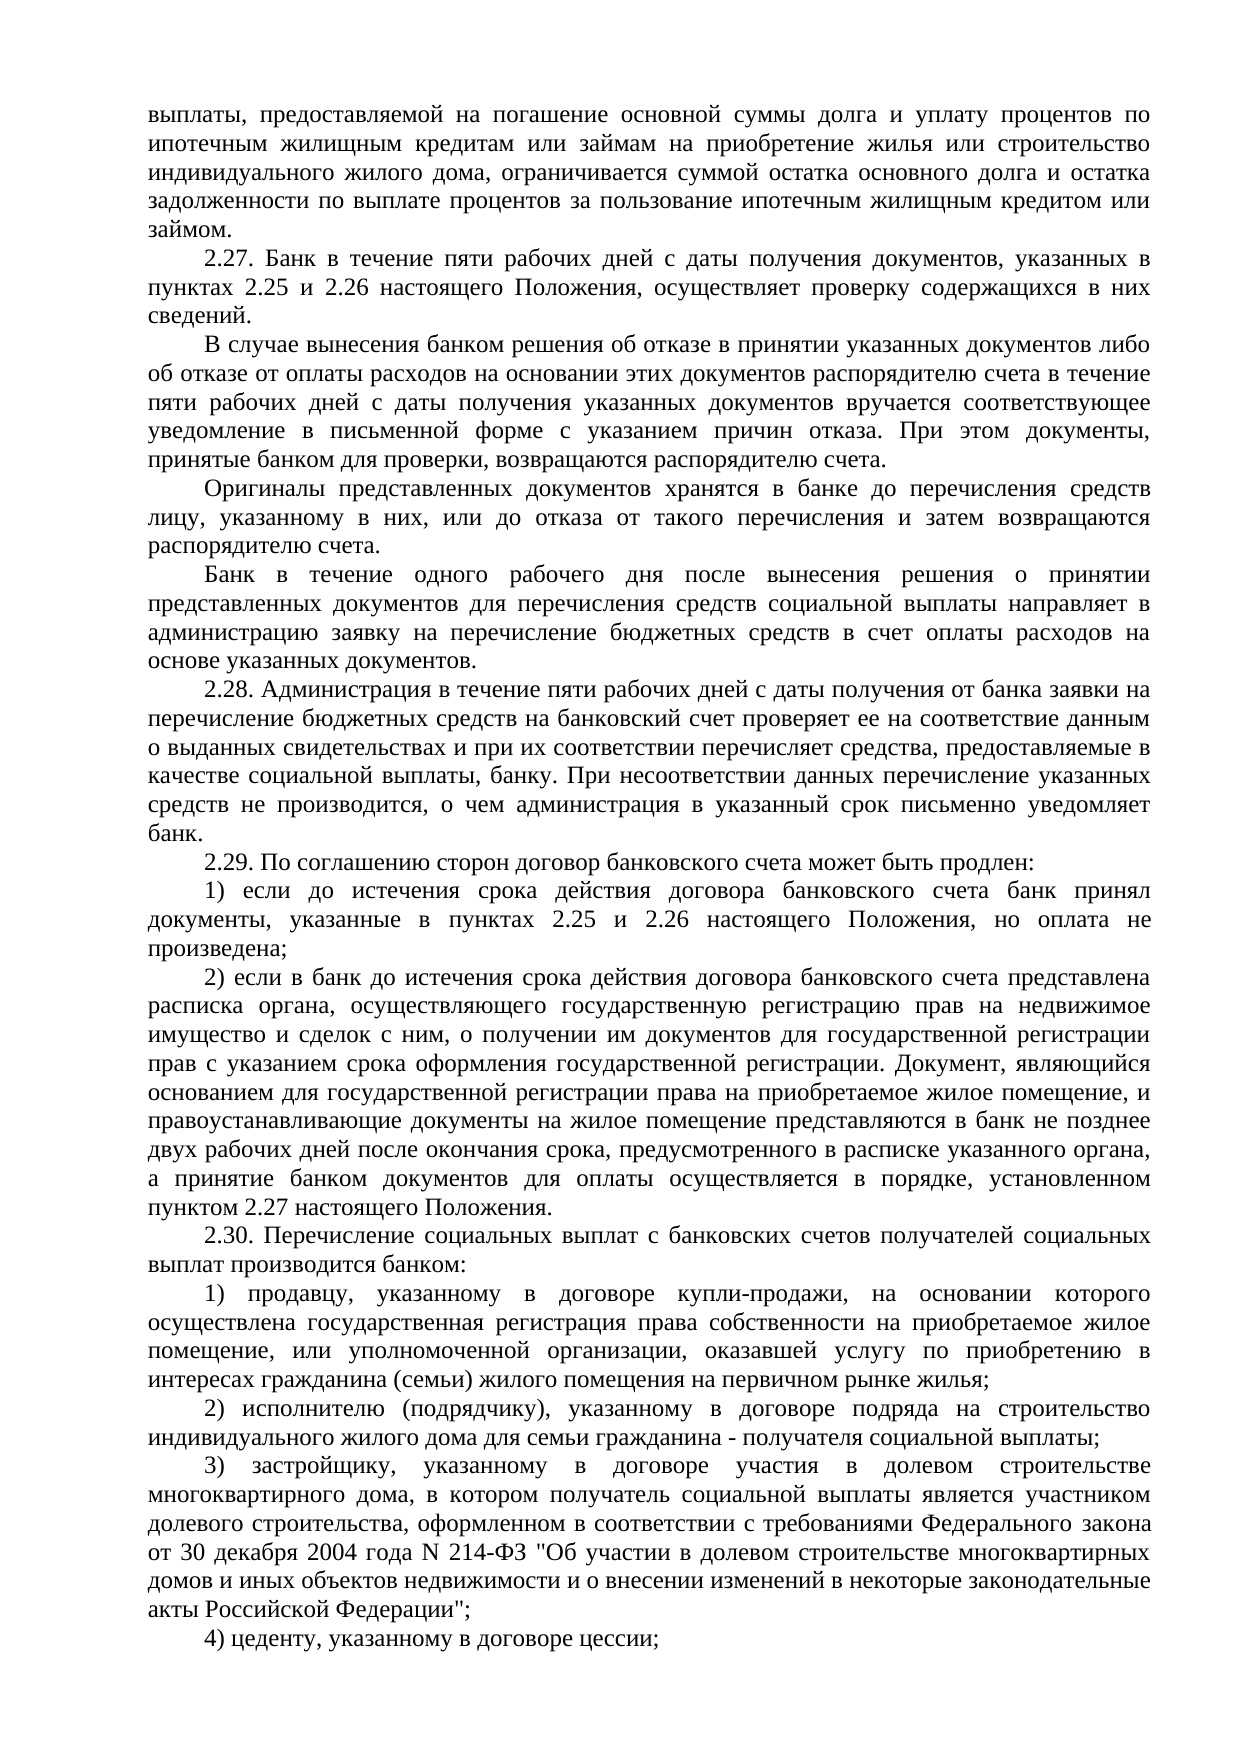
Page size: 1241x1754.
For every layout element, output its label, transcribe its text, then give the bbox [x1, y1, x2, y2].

text 2.30. Перечисление социальных выплат с банковских счетов получателей социальных выплат производится банком: [148, 1220, 1152, 1278]
text 2) исполнителю (подрядчику), указанному в договоре подряда на строительство индивидуального жилого дома для семьи гражданина - получателя социальной выплаты; [148, 1393, 1152, 1450]
text 1) продавцу, указанному в договоре купли-продажи, на основании которого осуществлена государственная регистрация права собственности на приобретаемое жилое помещение, или уполномоченной организации, оказавшей услугу по приобретению в интересах гражданина (семьи) жилого помещения на первичном рынке жилья; [148, 1278, 1152, 1393]
text В случае вынесения банком решения об отказе в принятии указанных документов либо об отказе от оплаты расходов на основании этих документов распорядителю счета в течение пяти рабочих дней с даты получения указанных документов вручается соответствующее уведомление в письменной форме с указанием причин отказа. При этом документы, принятые банком для проверки, возвращаются распорядителю счета. [148, 329, 1152, 473]
text 2.27. Банк в течение пяти рабочих дней с даты получения документов, указанных в пунктах 2.25 и 2.26 настоящего Положения, осуществляет проверку содержащихся в них сведений. [148, 243, 1152, 329]
text 4) цеденту, указанному в договоре цессии; [148, 1623, 1152, 1652]
text Банк в течение одного рабочего дня после вынесения решения о принятии представленных документов для перечисления средств социальной выплаты направляет в администрацию заявку на перечисление бюджетных средств в счет оплаты расходов на основе указанных документов. [148, 559, 1152, 674]
text 2) если в банк до истечения срока действия договора банковского счета представлена расписка органа, осуществляющего государственную регистрацию прав на недвижимое имущество и сделок с ним, о получении им документов для государственной регистрации прав с указанием срока оформления государственной регистрации. Документ, являющийся основанием для государственной регистрации права на приобретаемое жилое помещение, и правоустанавливающие документы на жилое помещение представляются в банк не позднее двух рабочих дней после окончания срока, предусмотренного в расписке указанного органа, а принятие банком документов для оплаты осуществляется в порядке, установленном пунктом 2.27 настоящего Положения. [148, 962, 1152, 1220]
text 2.29. По соглашению сторон договор банковского счета может быть продлен: [148, 847, 1152, 875]
text 3) застройщику, указанному в договоре участия в долевом строительстве многоквартирного дома, в котором получатель социальной выплаты является участником долевого строительства, оформленном в соответствии с требованиями Федерального закона от 30 декабря 2004 года N 214-ФЗ "Об участии в долевом строительстве многоквартирных домов и иных объектов недвижимости и о внесении изменений в некоторые законодательные акты Российской Федерации"; [148, 1450, 1152, 1623]
text 2.28. Администрация в течение пяти рабочих дней с даты получения от банка заявки на перечисление бюджетных средств на банковский счет проверяет ее на соответствие данным о выданных свидетельствах и при их соответствии перечисляет средства, предоставляемые в качестве социальной выплаты, банку. При несоответствии данных перечисление указанных средств не производится, о чем администрация в указанный срок письменно уведомляет банк. [148, 674, 1152, 847]
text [148, 99, 1152, 243]
text 1) если до истечения срока действия договора банковского счета банк принял документы, указанные в пунктах 2.25 и 2.26 настоящего Положения, но оплата не произведена; [148, 875, 1152, 962]
text Оригиналы представленных документов хранятся в банке до перечисления средств лицу, указанному в них, или до отказа от такого перечисления и затем возвращаются распорядителю счета. [148, 473, 1152, 559]
